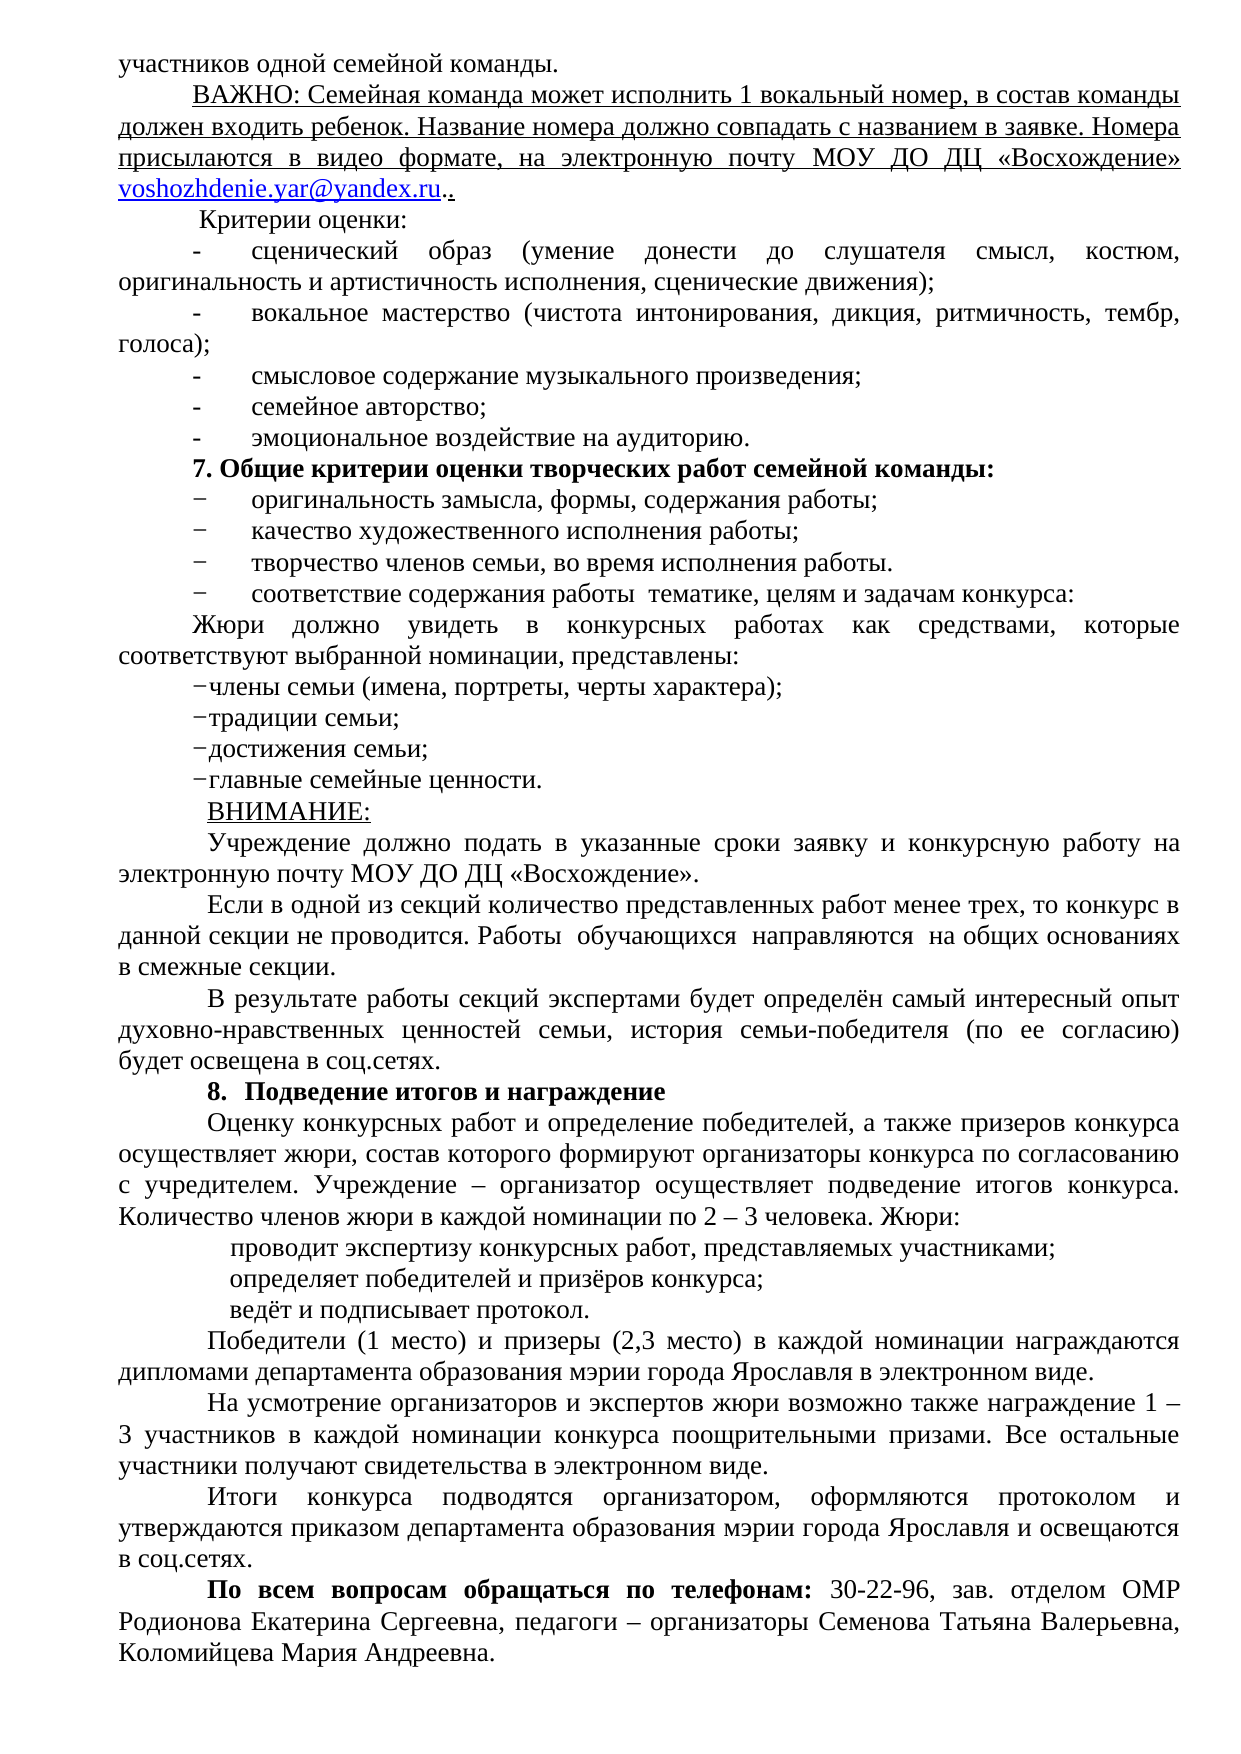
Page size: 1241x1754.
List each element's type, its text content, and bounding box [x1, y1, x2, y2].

text ВАЖНО: Семейная команда может исполнить 1 вокальный номер, в состав команды должен входить ребенок. Название номера должно совпадать с названием в заявке. Номера присылаются в видео формате, на электронную почту МОУ ДО ДЦ «Восхождение» voshozhdenie.yar@yandex.ru.. [118, 138, 1181, 168]
list эмоциональное воздействие на аудиторию. [118, 421, 1181, 452]
list достижения семьи; [118, 732, 1181, 764]
list качество художественного исполнения работы; [118, 514, 1181, 546]
list Подведение итогов и награждение [207, 1075, 1181, 1106]
list смысловое содержание музыкального произведения; [118, 359, 1181, 390]
text Жюри должно увидеть в конкурсных работах как средствами, которые соответствуют выбранной номинации, представлены: [118, 608, 1181, 670]
list члены семьи (имена, портреты, черты характера); [118, 670, 1181, 701]
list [118, 47, 1181, 78]
text В результате работы секций экспертами будет определён самый интересный опыт духовно-нравственных ценностей семьи, история семьи-победителя (по ее согласию) будет освещена в соц.сетях. [118, 982, 1181, 1075]
text Оценку конкурсных работ и определение победителей, а также призеров конкурса осуществляет жюри, состав которого формируют организаторы конкурса по согласованию с учредителем. Учреждение – организатор осуществляет подведение итогов конкурса. Количество членов жюри в каждой номинации по 2 – 3 человека. Жюри: [118, 1106, 1181, 1231]
list семейное авторство; [118, 390, 1181, 421]
list сценический образ (умение донести до слушателя смысл, костюм, оригинальность и артистичность исполнения, сценические движения); [118, 234, 1181, 296]
list ведёт и подписывает протокол. [118, 1293, 1181, 1324]
list определяет победителей и призёров конкурса; [118, 1262, 1181, 1293]
text Итоги конкурса подводятся организатором, оформляются протоколом и утверждаются приказом департамента образования мэрии города Ярославля и освещаются в соц.сетях. [118, 1480, 1181, 1573]
text ВАЖНО: Семейная команда может исполнить 1 вокальный номер, в состав команды должен входить ребенок. Название номера должно совпадать с названием в заявке. Номера присылаются в видео формате, на электронную почту МОУ ДО ДЦ «Восхождение» voshozhdenie.yar@yandex.ru.. [118, 78, 1181, 137]
list соответствие содержания работы тематике, целям и задачам конкурса: [118, 577, 1181, 608]
text Учреждение должно подать в указанные сроки заявку и конкурсную работу на электронную почту МОУ ДО ДЦ «Восхождение». [118, 826, 1181, 888]
list оригинальность замысла, формы, содержания работы; [118, 483, 1181, 514]
text Если в одной из секций количество представленных работ менее трех, то конкурс в данной секции не проводится. Работы обучающихся направляются на общих основаниях в смежные секции. [118, 888, 1181, 982]
list проводит экспертизу конкурсных работ, представляемых участниками; [118, 1231, 1181, 1262]
text Победители (1 место) и призеры (2,3 место) в каждой номинации награждаются дипломами департамента образования мэрии города Ярославля в электронном виде. [118, 1324, 1181, 1387]
text 7. Общие критерии оценки творческих работ семейной команды: [118, 452, 1181, 483]
list главные семейные ценности. [118, 764, 1181, 795]
text ВАЖНО: Семейная команда может исполнить 1 вокальный номер, в состав команды должен входить ребенок. Название номера должно совпадать с названием в заявке. Номера присылаются в видео формате, на электронную почту МОУ ДО ДЦ «Восхождение» voshozhdenie.yar@yandex.ru.. [118, 169, 1181, 203]
text По всем вопросам обращаться по телефонам: 30-22-96, зав. отделом ОМР Родионова Екатерина Сергеевна, педагоги – организаторы Семенова Татьяна Валерьевна, Коломийцева Мария Андреевна. [118, 1573, 1181, 1667]
list традиции семьи; [118, 701, 1181, 732]
list творчество членов семьи, во время исполнения работы. [118, 546, 1181, 577]
text На усмотрение организаторов и экспертов жюри возможно также награждение 1 – 3 участников в каждой номинации конкурса поощрительными призами. Все остальные участники получают свидетельства в электронном виде. [118, 1387, 1181, 1480]
text Критерии оценки: [118, 203, 1181, 234]
text ВНИМАНИЕ: [118, 795, 1181, 826]
list вокальное мастерство (чистота интонирования, дикция, ритмичность, тембр, голоса); [118, 296, 1181, 359]
